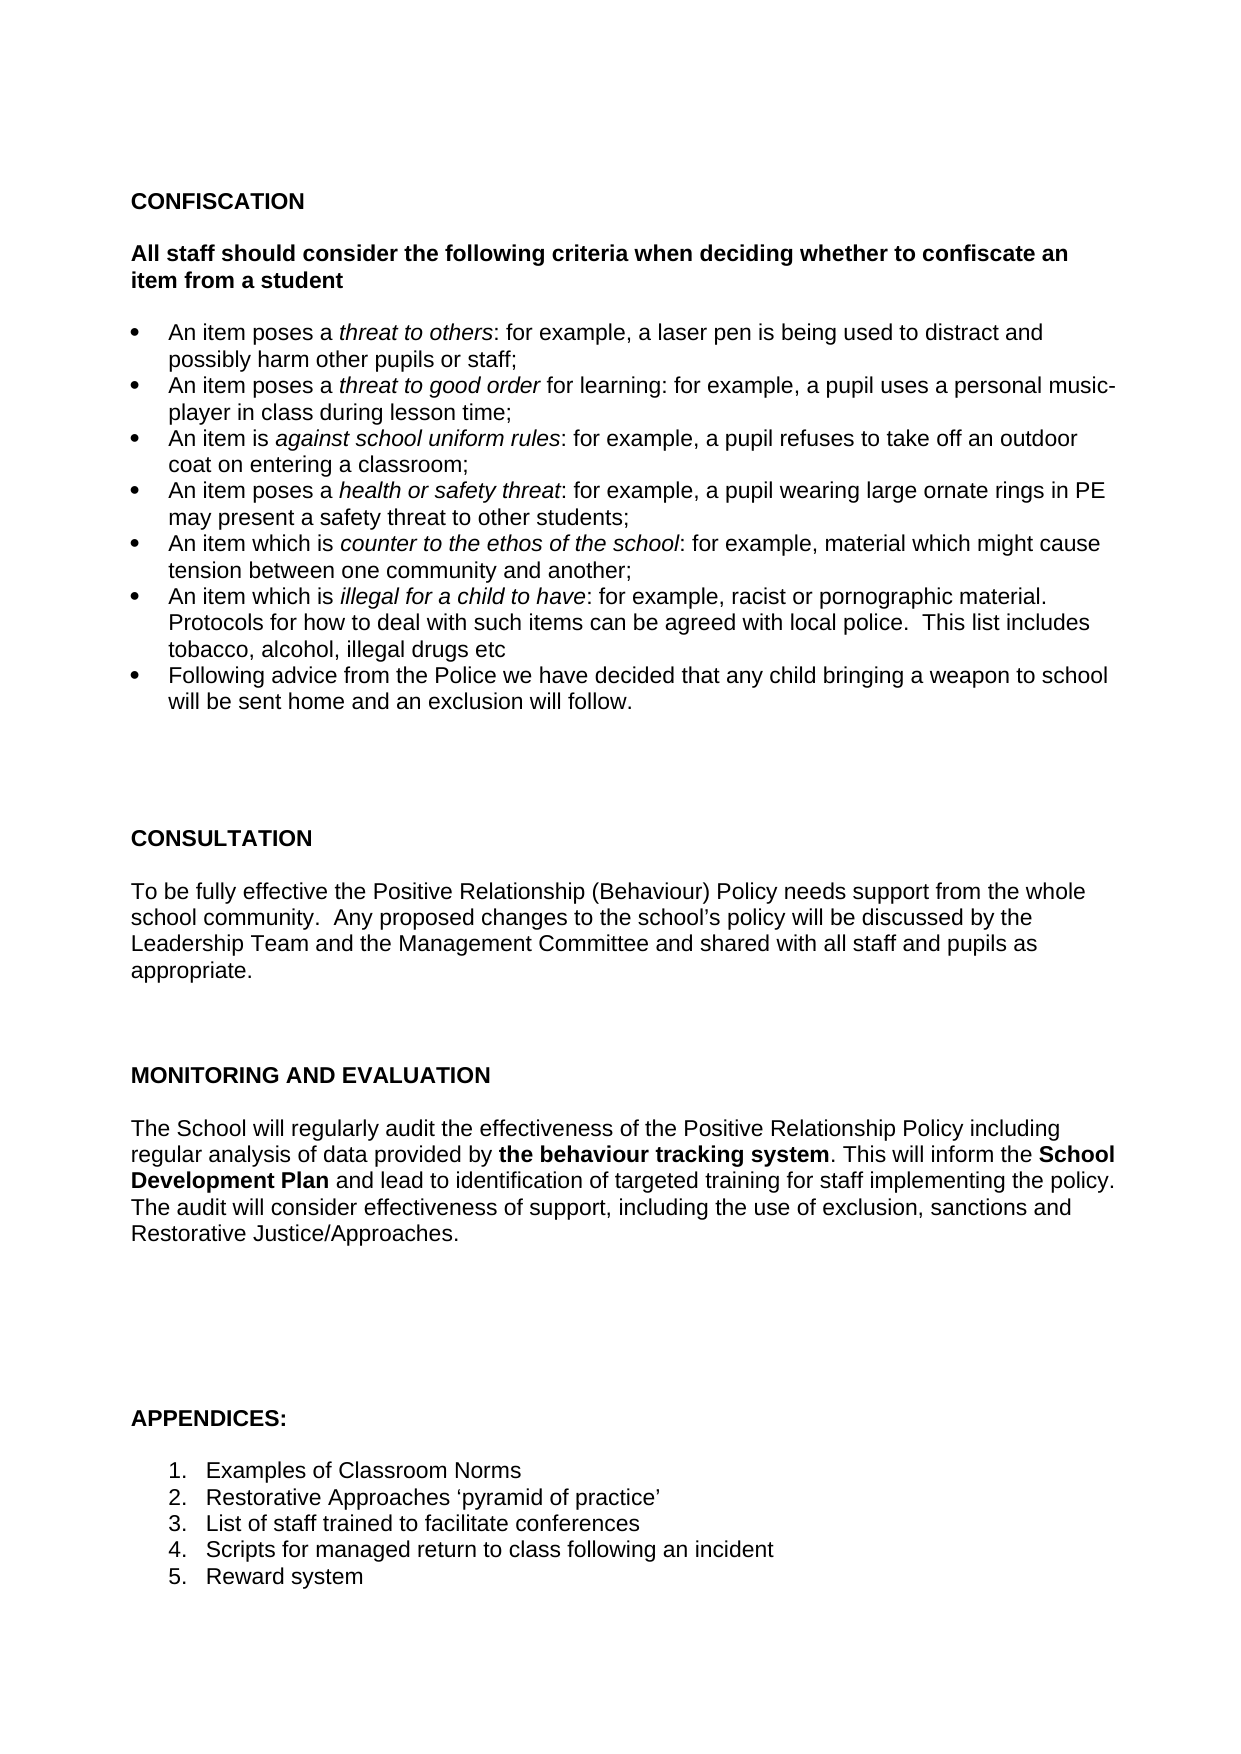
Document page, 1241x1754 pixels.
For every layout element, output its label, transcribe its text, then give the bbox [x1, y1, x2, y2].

list Restorative Approaches ‘pyramid of practice’ [168, 1484, 1122, 1510]
list An item is against school uniform rules: for example, a pupil refuses to take off an outdoor coat on entering a classroom; [131, 425, 1122, 477]
list Examples of Classroom Norms [168, 1457, 1122, 1484]
list An item poses a threat to good order for learning: for example, a pupil uses a personal music-player in class during lesson time; [131, 372, 1122, 425]
list List of staff trained to facilitate conferences [168, 1510, 1122, 1536]
text To be fully effective the Positive Relationship (Behaviour) Policy needs support from the whole school community. Any proposed changes to the school’s policy will be discussed by the Leadership Team and the Management Committee and shared with all staff and pupils as appropriate. [131, 878, 1122, 983]
subtitle CONSULTATION [131, 825, 1122, 851]
list An item which is illegal for a child to have: for example, racist or pornographic material. Protocols for how to deal with such items can be agreed with local police. This list includes tobacco, alcohol, illegal drugs etc [131, 583, 1122, 662]
subtitle CONFISCATION [131, 188, 1122, 214]
subtitle MONITORING AND EVALUATION [131, 1062, 1122, 1088]
text All staff should consider the following criteria when deciding whether to confiscate an item from a student [131, 240, 1122, 293]
list Scripts for managed return to class following an incident [168, 1536, 1122, 1563]
list Following advice from the Police we have decided that any child bringing a weapon to school will be sent home and an exclusion will follow. [131, 662, 1122, 715]
list Reward system [168, 1563, 1122, 1589]
list An item poses a threat to others: for example, a laser pen is being used to distract and possibly harm other pupils or staff; [131, 319, 1122, 372]
list An item which is counter to the ethos of the school: for example, material which might cause tension between one community and another; [131, 530, 1122, 583]
list An item poses a health or safety threat: for example, a pupil wearing large ornate rings in PE may present a safety threat to other students; [131, 477, 1122, 530]
text APPENDICES: [131, 1405, 1122, 1431]
text The School will regularly audit the effectiveness of the Positive Relationship Policy including regular analysis of data provided by the behaviour tracking system. This will inform the School Development Plan and lead to identification of targeted training for staff implementing the policy. The audit will consider effectiveness of support, including the use of exclusion, sanctions and Restorative Justice/Approaches. [131, 1115, 1122, 1247]
